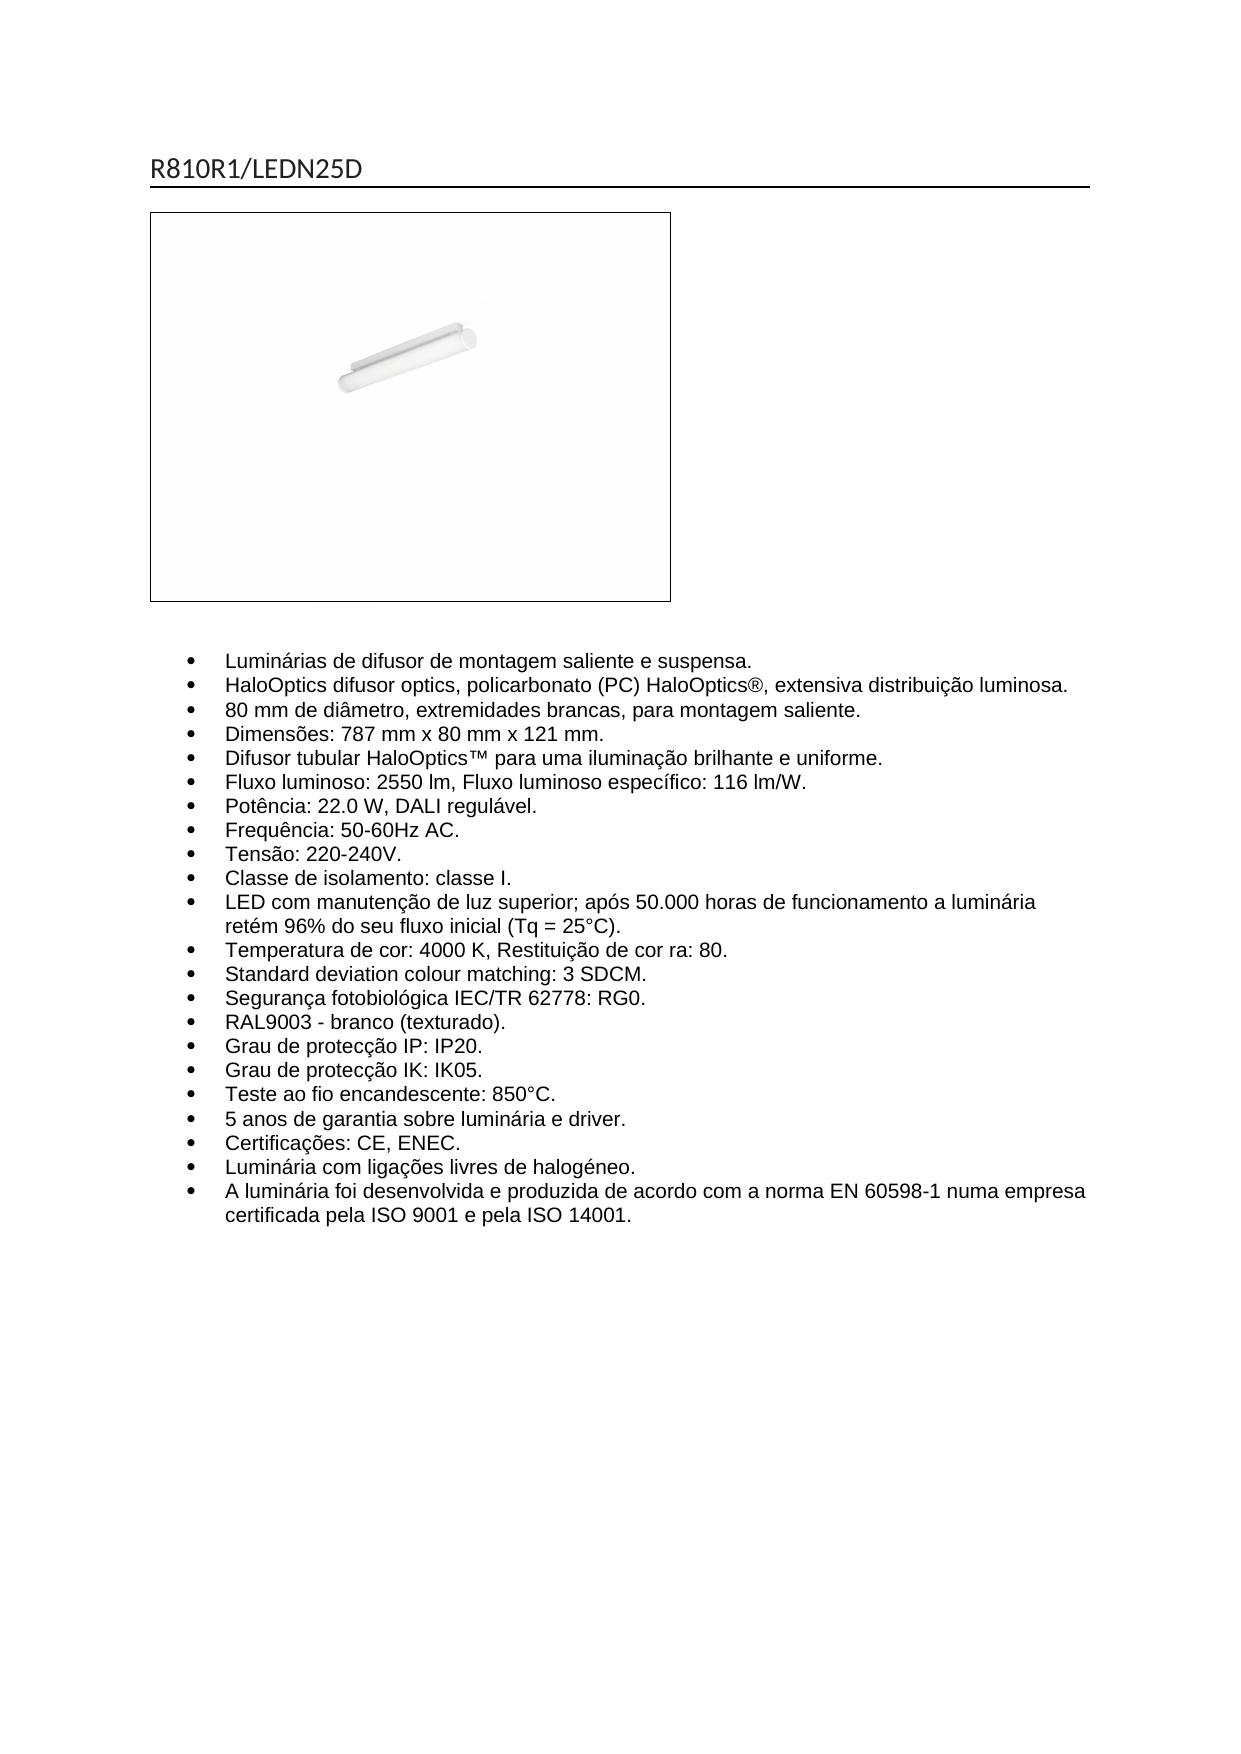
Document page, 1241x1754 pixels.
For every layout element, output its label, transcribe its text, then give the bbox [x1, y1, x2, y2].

list Segurança fotobiológica IEC/TR 62778: RG0. [187, 986, 1090, 1010]
list 80 mm de diâmetro, extremidades brancas, para montagem saliente. [187, 697, 1090, 721]
list Classe de isolamento: classe I. [187, 866, 1090, 890]
list Fluxo luminoso: 2550 lm, Fluxo luminoso específico: 116 lm/W. [187, 769, 1090, 794]
list HaloOptics difusor optics, policarbonato (PC) HaloOptics®, extensiva distribuição luminosa. [187, 673, 1090, 697]
list Grau de protecção IK: IK05. [187, 1058, 1090, 1082]
list Tensão: 220-240V. [187, 842, 1090, 866]
list Difusor tubular HaloOptics™ para uma iluminação brilhante e uniforme. [187, 746, 1090, 769]
list Dimensões: 787 mm x 80 mm x 121 mm. [187, 721, 1090, 746]
list RAL9003 - branco (texturado). [187, 1010, 1090, 1034]
list Temperatura de cor: 4000 K, Restituição de cor ra: 80. [187, 938, 1090, 962]
list Luminária com ligações livres de halogéneo. [187, 1154, 1090, 1178]
list Certificações: CE, ENEC. [187, 1130, 1090, 1154]
list A luminária foi desenvolvida e produzida de acordo com a norma EN 60598-1 numa empresa certificada pela ISO 9001 e pela ISO 14001. [187, 1178, 1090, 1227]
text R810R1/LEDN25D [150, 150, 1090, 186]
list LED com manutenção de luz superior; após 50.000 horas de funcionamento a luminária retém 96% do seu fluxo inicial (Tq = 25°C). [187, 890, 1090, 938]
list 5 anos de garantia sobre luminária e driver. [187, 1106, 1090, 1130]
picture [151, 213, 670, 601]
list Luminárias de difusor de montagem saliente e suspensa. [187, 649, 1090, 673]
list Standard deviation colour matching: 3 SDCM. [187, 962, 1090, 986]
list Frequência: 50-60Hz AC. [187, 818, 1090, 842]
list Teste ao fio encandescente: 850°C. [187, 1082, 1090, 1106]
list Grau de protecção IP: IP20. [187, 1034, 1090, 1058]
list Potência: 22.0 W, DALI regulável. [187, 794, 1090, 818]
